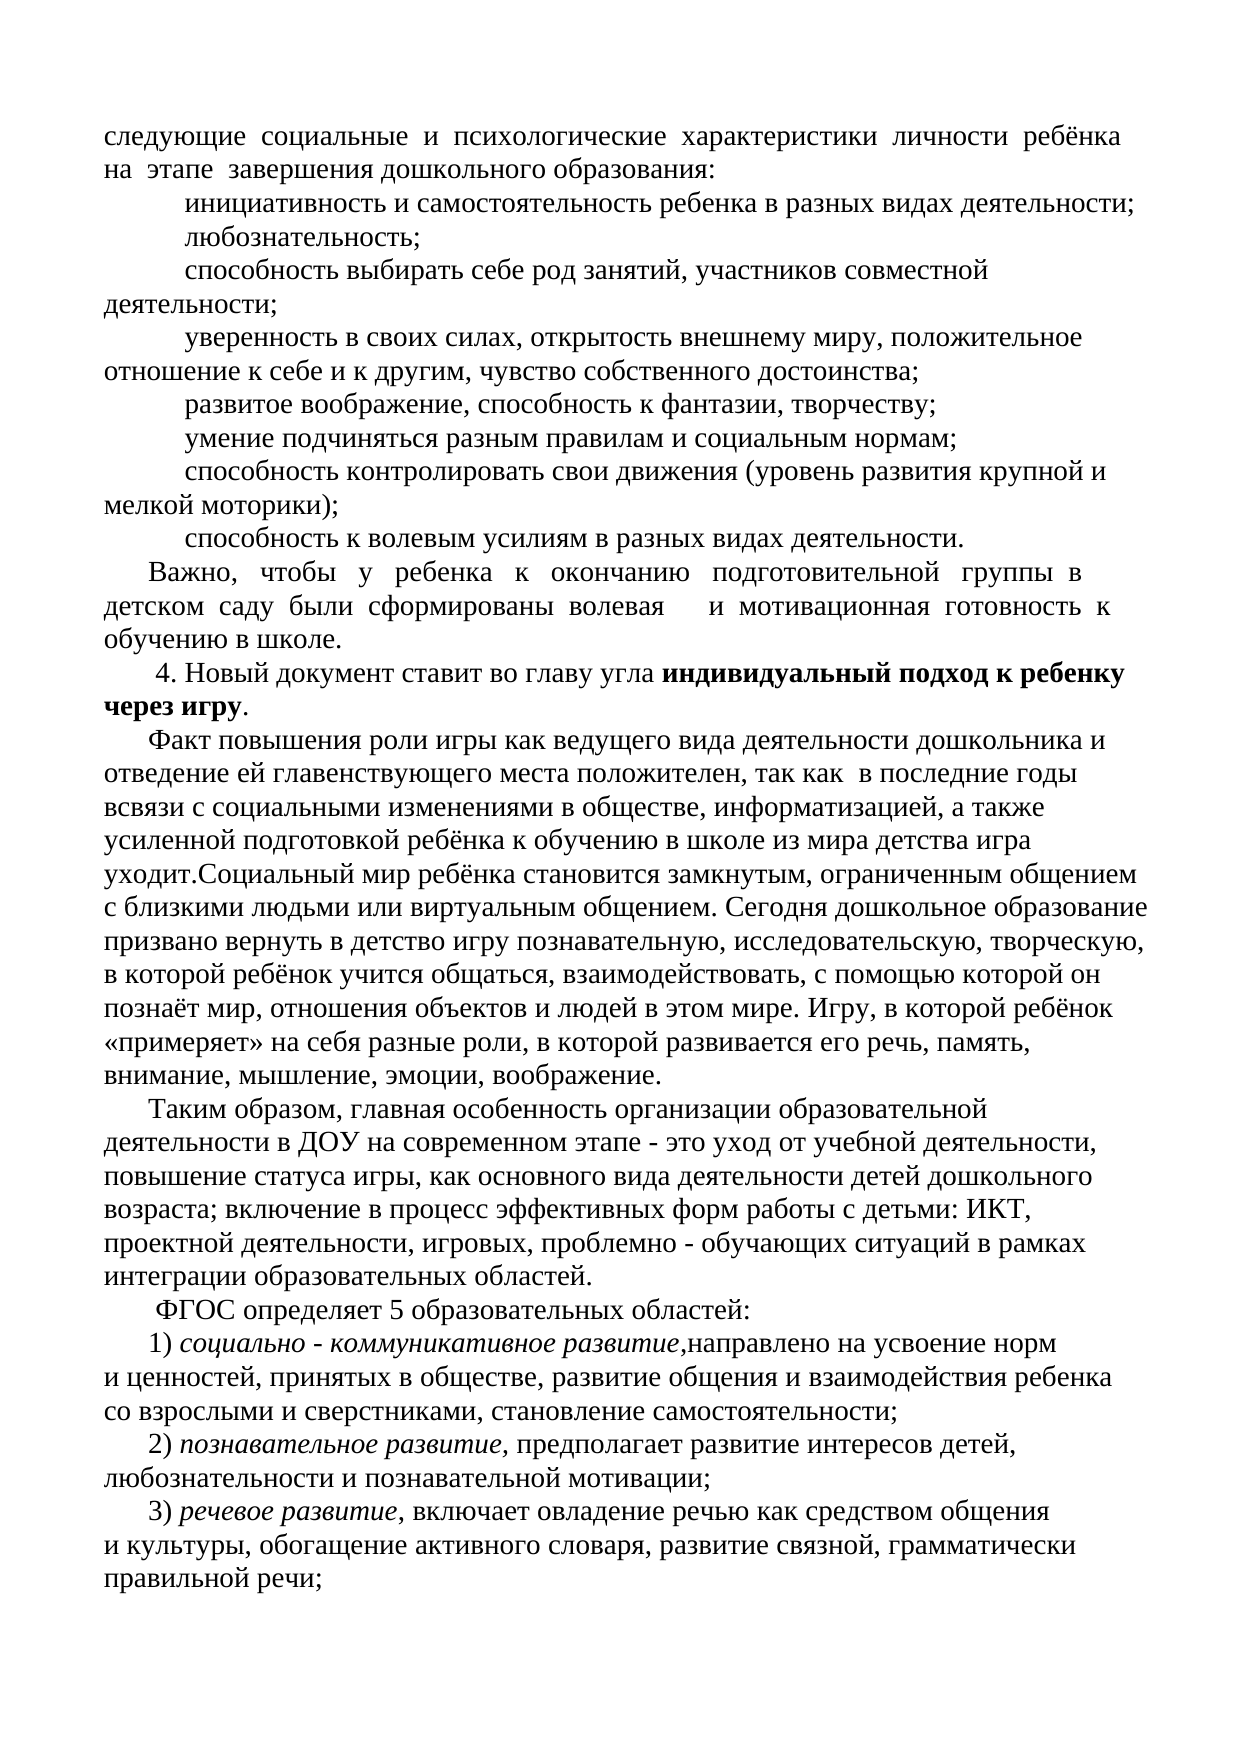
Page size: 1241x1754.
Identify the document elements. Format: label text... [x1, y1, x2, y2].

text умение подчиняться разным правилам и социальным нормам; [103, 420, 1152, 453]
text Важно, чтобы у ребенка к окончанию подготовительной группы в детском саду были сформированы волевая и мотивационная готовность к обучению в школе. [103, 554, 1152, 655]
text инициативность и самостоятельность ребенка в разных видах деятельности; [103, 185, 1152, 219]
text 3) речевое развитие, включает овладение речью как средством общения и культуры, обогащение активного словаря, развитие связной, грамматически правильной речи; [103, 1493, 1152, 1594]
text способность контролировать свои движения (уровень развития крупной и мелкой моторики); [103, 453, 1152, 521]
text ФГОС определяет 5 образовательных областей: [103, 1292, 1152, 1326]
text любознательность; [103, 219, 1152, 252]
text Таким образом, главная особенность организации образовательной деятельности в ДОУ на современном этапе - это уход от учебной деятельности, повышение статуса игры, как основного вида деятельности детей дошкольного возраста; включение в процесс эффективных форм работы с детьми: ИКТ, проектной деятельности, игровых, проблемно - обучающих ситуаций в рамках интеграции образовательных областей. [103, 1091, 1152, 1292]
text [103, 118, 1152, 185]
text 1) социально - коммуникативное развитие,направлено на усвоение норм и ценностей, принятых в обществе, развитие общения и взаимодействия ребенка со взрослыми и сверстниками, становление самостоятельности; [103, 1326, 1152, 1426]
text 4. Новый документ ставит во главу угла индивидуальный подход к ребенку через игру. [103, 655, 1152, 722]
text 2) познавательное развитие, предполагает развитие интересов детей, любознательности и познавательной мотивации; [103, 1426, 1152, 1493]
text способность к волевым усилиям в разных видах деятельности. [103, 521, 1152, 554]
text способность выбирать себе род занятий, участников совместной деятельности; [103, 252, 1152, 319]
text уверенность в своих силах, открытость внешнему миру, положительное отношение к себе и к другим, чувство собственного достоинства; [103, 319, 1152, 386]
text развитое воображение, способность к фантазии, творчеству; [103, 386, 1152, 420]
text Факт повышения роли игры как ведущего вида деятельности дошкольника и отведение ей главенствующего места положителен, так как в последние годы всвязи с социальными изменениями в обществе, информатизацией, а также усиленной подготовкой ребёнка к обучению в школе из мира детства игра уходит.Социальный мир ребёнка становится замкнутым, ограниченным общением с близкими людьми или виртуальным общением. Сегодня дошкольное образование призвано вернуть в детство игру познавательную, исследовательскую, творческую, в которой ребёнок учится общаться, взаимодействовать, с помощью которой он познаёт мир, отношения объектов и людей в этом мире. Игру, в которой ребёнок «примеряет» на себя разные роли, в которой развивается его речь, память, внимание, мышление, эмоции, воображение. [103, 722, 1152, 1091]
